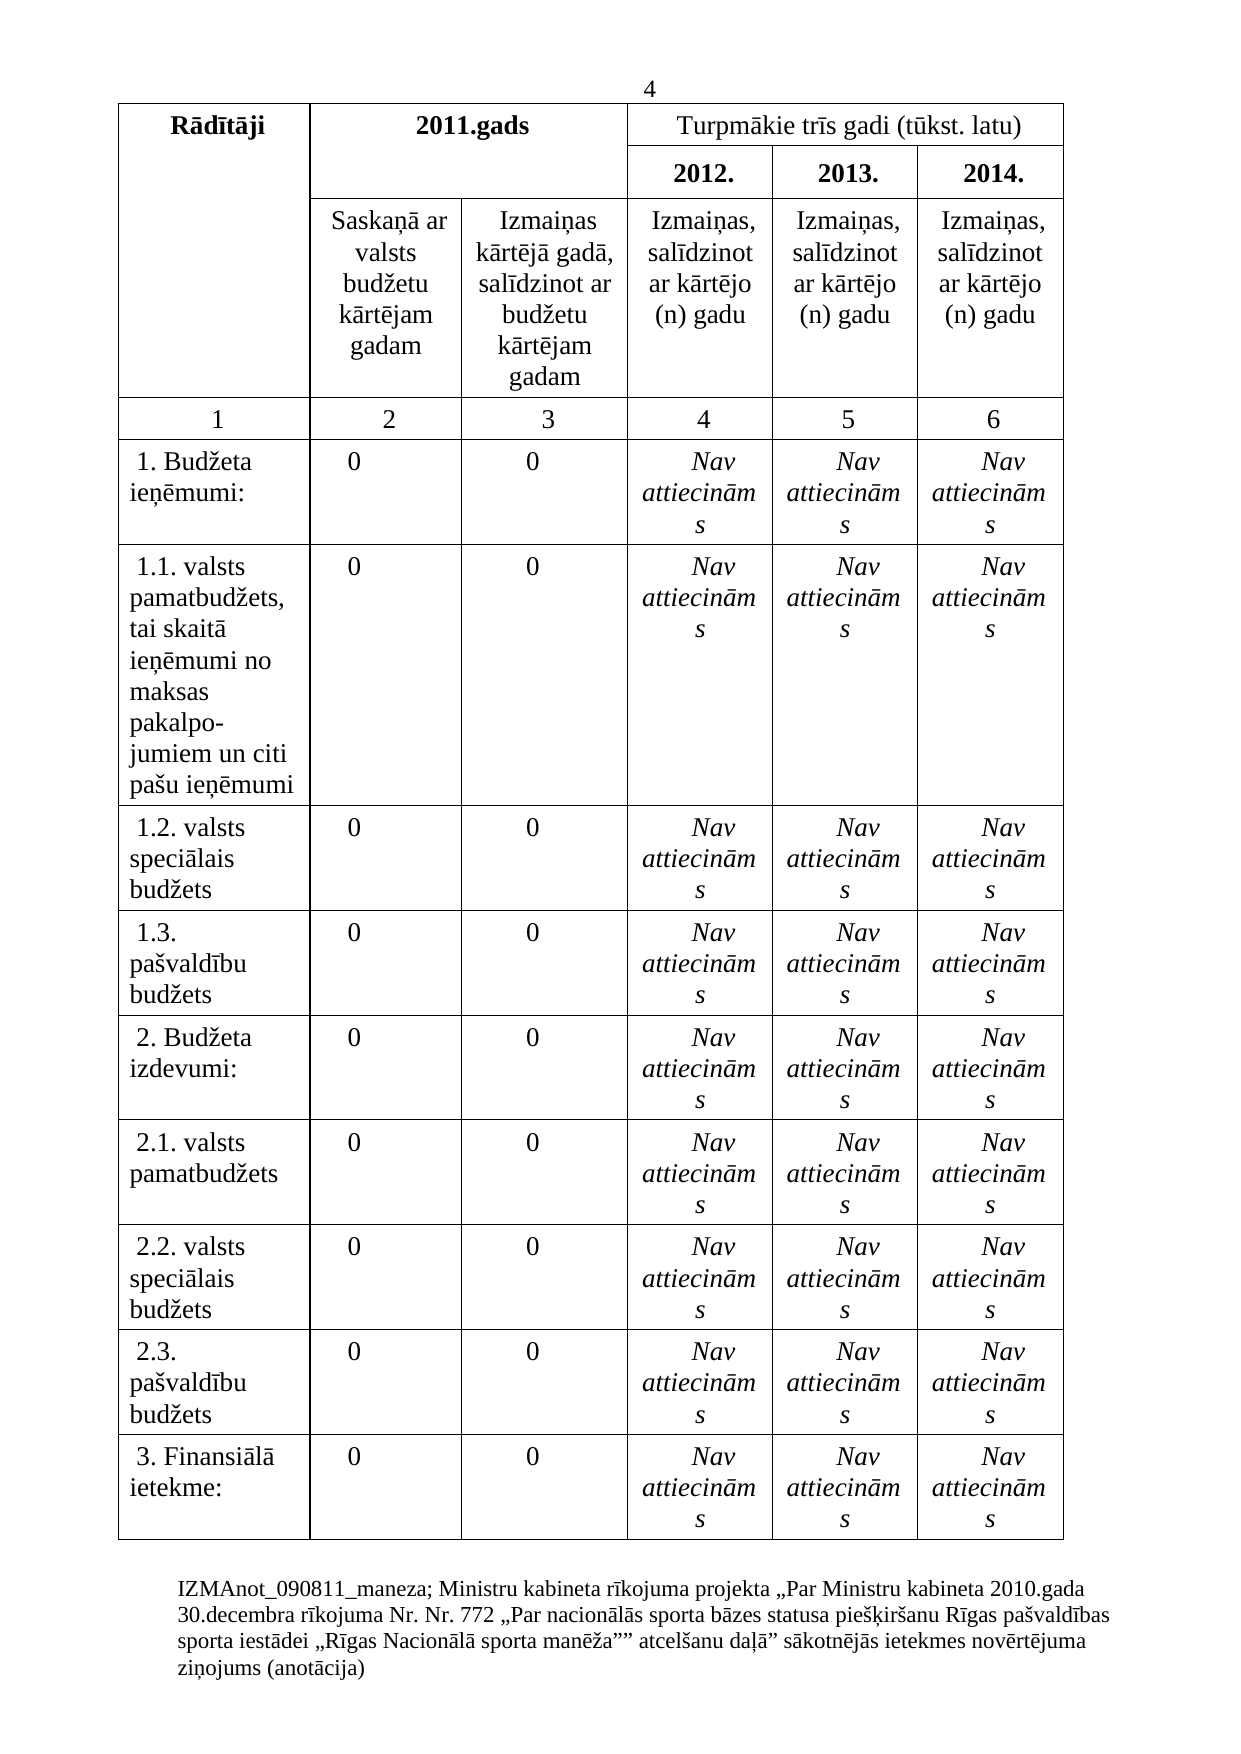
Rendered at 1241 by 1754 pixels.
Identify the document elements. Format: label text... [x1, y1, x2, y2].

table_cell Nav attiecināms [628, 1435, 772, 1539]
table_cell 0 [462, 806, 627, 909]
table_cell 0 [311, 806, 461, 909]
table_cell 0 [311, 545, 461, 805]
table_cell Nav attiecināms [918, 1120, 1063, 1224]
table_cell 0 [462, 1435, 627, 1539]
table_cell Nav attiecināms [628, 1330, 772, 1434]
table_cell 1.2. valsts speciālais budžets [119, 806, 309, 909]
table_cell Nav attiecināms [918, 1016, 1063, 1119]
table_cell 3 [462, 398, 627, 439]
table_cell Izmaiņas, salīdzinot ar kārtējo (n) gadu [773, 199, 917, 397]
table_cell Nav attiecināms [918, 545, 1063, 805]
table_cell Nav attiecināms [773, 1435, 917, 1539]
table_cell Nav attiecināms [773, 1016, 917, 1119]
table_cell 4 [628, 398, 772, 439]
table_cell 5 [773, 398, 917, 439]
table_cell 0 [462, 1016, 627, 1119]
table_cell Nav attiecināms [773, 1120, 917, 1224]
table_cell Nav attiecināms [773, 806, 917, 909]
table_cell 2.1. valsts pamatbudžets [119, 1120, 309, 1224]
table_cell Nav attiecināms [918, 1435, 1063, 1539]
table_cell 2.2. valsts speciālais budžets [119, 1225, 309, 1329]
table_cell Nav attiecināms [918, 911, 1063, 1014]
table_cell 0 [462, 1225, 627, 1329]
table_cell Nav attiecināms [628, 1225, 772, 1329]
table_cell Nav attiecināms [628, 1016, 772, 1119]
table_cell 2012. [628, 146, 772, 198]
table_cell Nav attiecināms [918, 1330, 1063, 1434]
table_cell Nav attiecināms [628, 806, 772, 909]
table_cell 0 [311, 1016, 461, 1119]
table_cell Nav attiecināms [773, 1225, 917, 1329]
table_cell Izmaiņas, salīdzinot ar kārtējo (n) gadu [628, 199, 772, 397]
table_cell 2011.gads [311, 104, 627, 198]
table_cell Izmaiņas kārtējā gadā, salīdzinot ar budžetu kārtējam gadam [462, 199, 627, 397]
table_cell 2014. [918, 146, 1063, 198]
table_cell Nav attiecināms [773, 1330, 917, 1434]
table_cell 0 [311, 1120, 461, 1224]
table_cell 2. Budžeta izdevumi: [119, 1016, 309, 1119]
table_cell Nav attiecināms [918, 440, 1063, 544]
table_cell 1.1. valsts pamatbudžets, tai skaitā ieņēmumi no maksas pakalpo-jumiem un citi pašu ieņēmumi [119, 545, 309, 805]
table_cell 0 [462, 1120, 627, 1224]
table_cell 1 [119, 398, 309, 439]
table_cell 0 [311, 440, 461, 544]
table_cell 6 [918, 398, 1063, 439]
table_cell Nav attiecināms [628, 911, 772, 1014]
table_cell 1. Budžeta ieņēmumi: [119, 440, 309, 544]
table_cell Nav attiecināms [773, 545, 917, 805]
table_cell Nav attiecināms [918, 1225, 1063, 1329]
table_cell Nav attiecināms [773, 911, 917, 1014]
table_cell 0 [311, 1435, 461, 1539]
table_cell Rādītāji [119, 104, 309, 397]
table_cell Nav attiecināms [918, 806, 1063, 909]
table_cell 0 [462, 545, 627, 805]
table_cell Nav attiecināms [628, 545, 772, 805]
table_cell Turpmākie trīs gadi (tūkst. latu) [628, 104, 1063, 145]
table_cell 1.3. pašvaldību budžets [119, 911, 309, 1014]
table_cell 2 [311, 398, 461, 439]
table_cell 2013. [773, 146, 917, 198]
table_cell 0 [311, 1225, 461, 1329]
table_cell Izmaiņas, salīdzinot ar kārtējo (n) gadu [918, 199, 1063, 397]
table_cell 3. Finansiālā ietekme: [119, 1435, 309, 1539]
table_cell Nav attiecināms [773, 440, 917, 544]
table_cell 2.3. pašvaldību budžets [119, 1330, 309, 1434]
table_cell 0 [311, 1330, 461, 1434]
table_cell Nav attiecināms [628, 1120, 772, 1224]
table_cell 0 [462, 911, 627, 1014]
table_cell 0 [462, 1330, 627, 1434]
table_cell 0 [462, 440, 627, 544]
table_cell Saskaņā ar valsts budžetu kārtējam gadam [311, 199, 461, 397]
table_cell Nav attiecināms [628, 440, 772, 544]
table_cell 0 [311, 911, 461, 1014]
